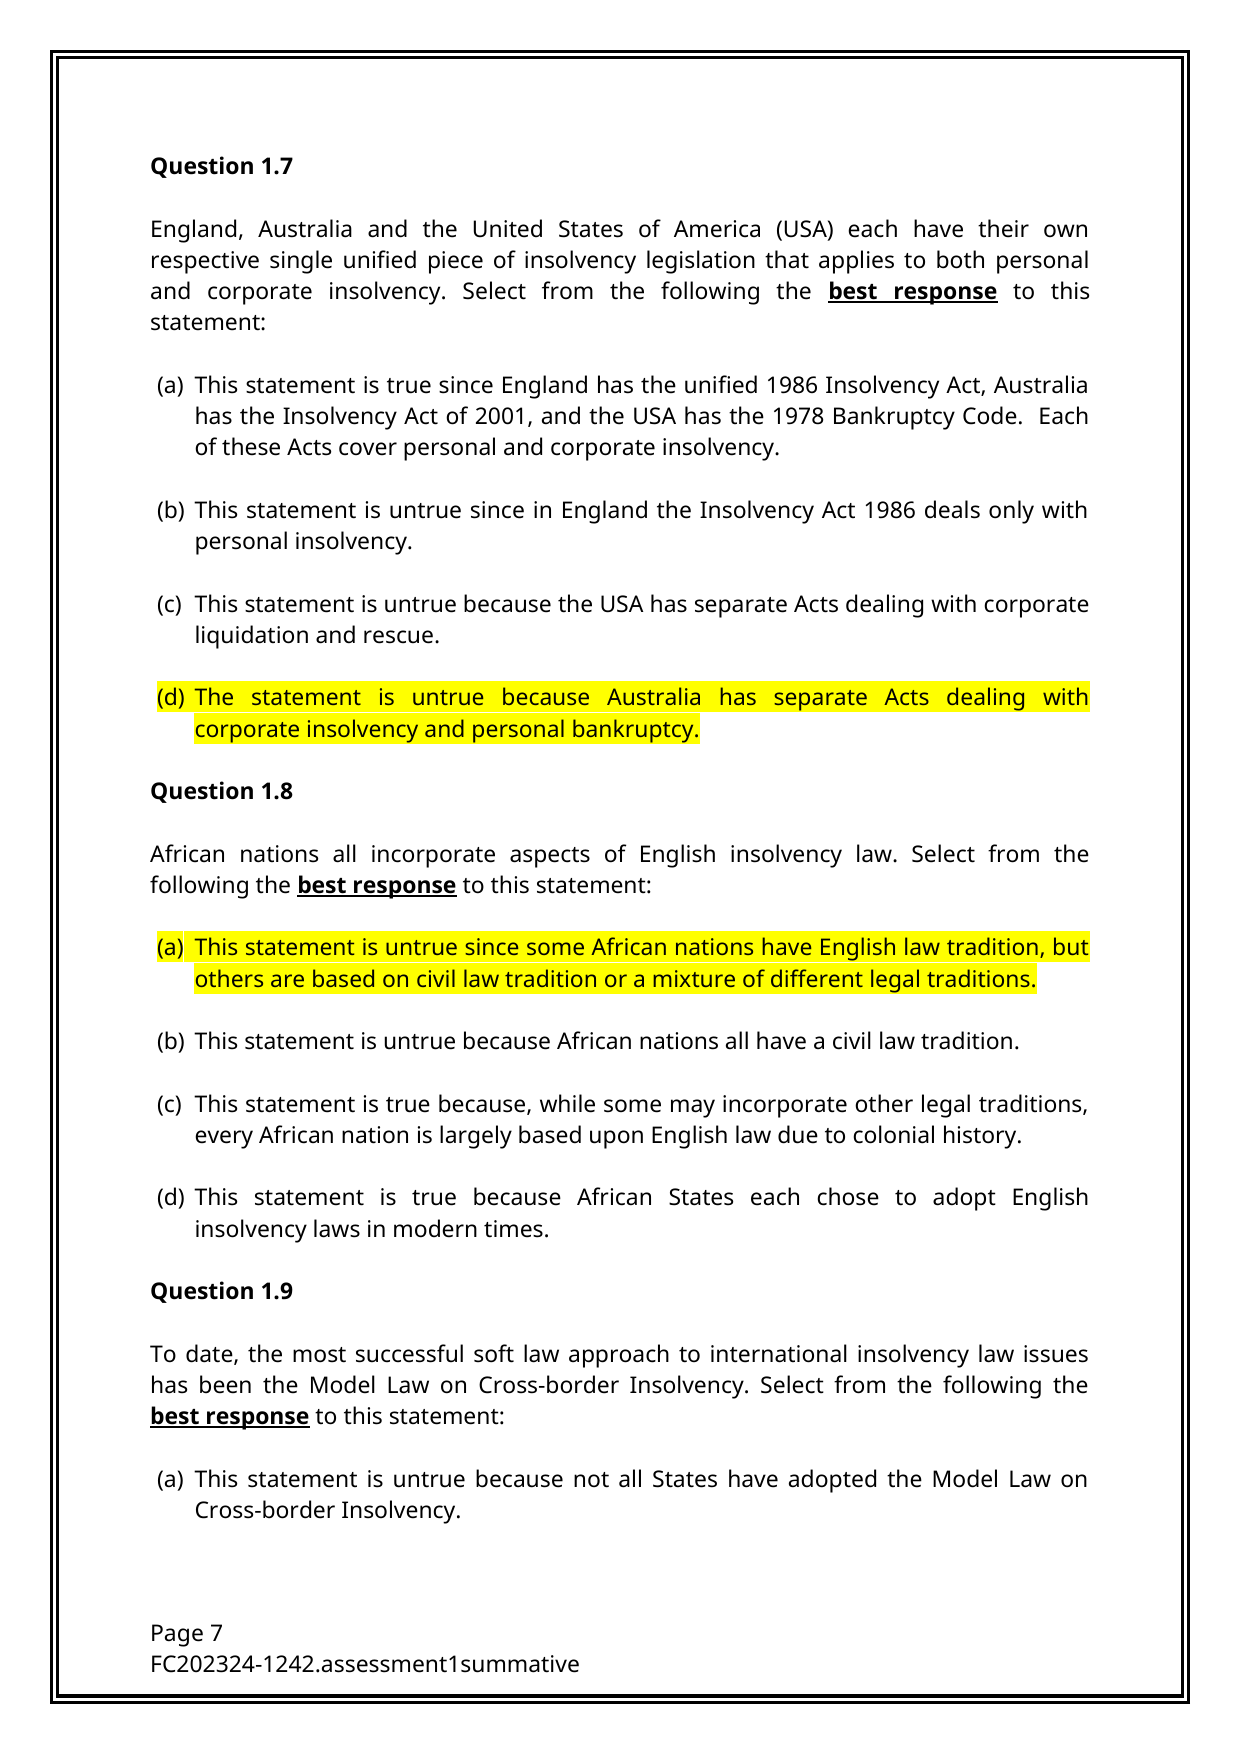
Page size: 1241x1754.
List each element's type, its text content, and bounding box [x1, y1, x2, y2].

list This statement is untrue because the USA has separate Acts dealing with corporate liquidation and rescue. [157, 587, 1090, 650]
list This statement is true because, while some may incorporate other legal traditions, every African nation is largely based upon English law due to colonial history. [157, 1087, 1090, 1150]
text African nations all incorporate aspects of English insolvency law. Select from the following the best response to this statement: [150, 837, 1090, 900]
text Question 1.9 [150, 1275, 1090, 1306]
list This statement is untrue since some African nations have English law tradition, but others are based on civil law tradition or a mixture of different legal traditions. [157, 931, 1090, 994]
text Question 1.8 [150, 775, 1090, 806]
list This statement is untrue since in England the Insolvency Act 1986 deals only with personal insolvency. [157, 494, 1090, 556]
text Question 1.7 [150, 150, 1090, 181]
list This statement is true because African States each chose to adopt English insolvency laws in modern times. [157, 1181, 1090, 1244]
list This statement is true since England has the unified 1986 Insolvency Act, Australia has the Insolvency Act of 2001, and the USA has the 1978 Bankruptcy Code. Each of these Acts cover personal and corporate insolvency. [157, 369, 1090, 462]
text To date, the most successful soft law approach to international insolvency law issues has been the Model Law on Cross-border Insolvency. Select from the following the best response to this statement: [150, 1337, 1090, 1431]
list The statement is untrue because Australia has separate Acts dealing with corporate insolvency and personal bankruptcy. [157, 712, 1090, 744]
list This statement is untrue because not all States have adopted the Model Law on Cross-border Insolvency. [157, 1462, 1090, 1525]
text England, Australia and the United States of America (USA) each have their own respective single unified piece of insolvency legislation that applies to both personal and corporate insolvency. Select from the following the best response to this statement: [150, 212, 1090, 337]
list This statement is untrue because African nations all have a civil law tradition. [157, 1025, 1090, 1056]
